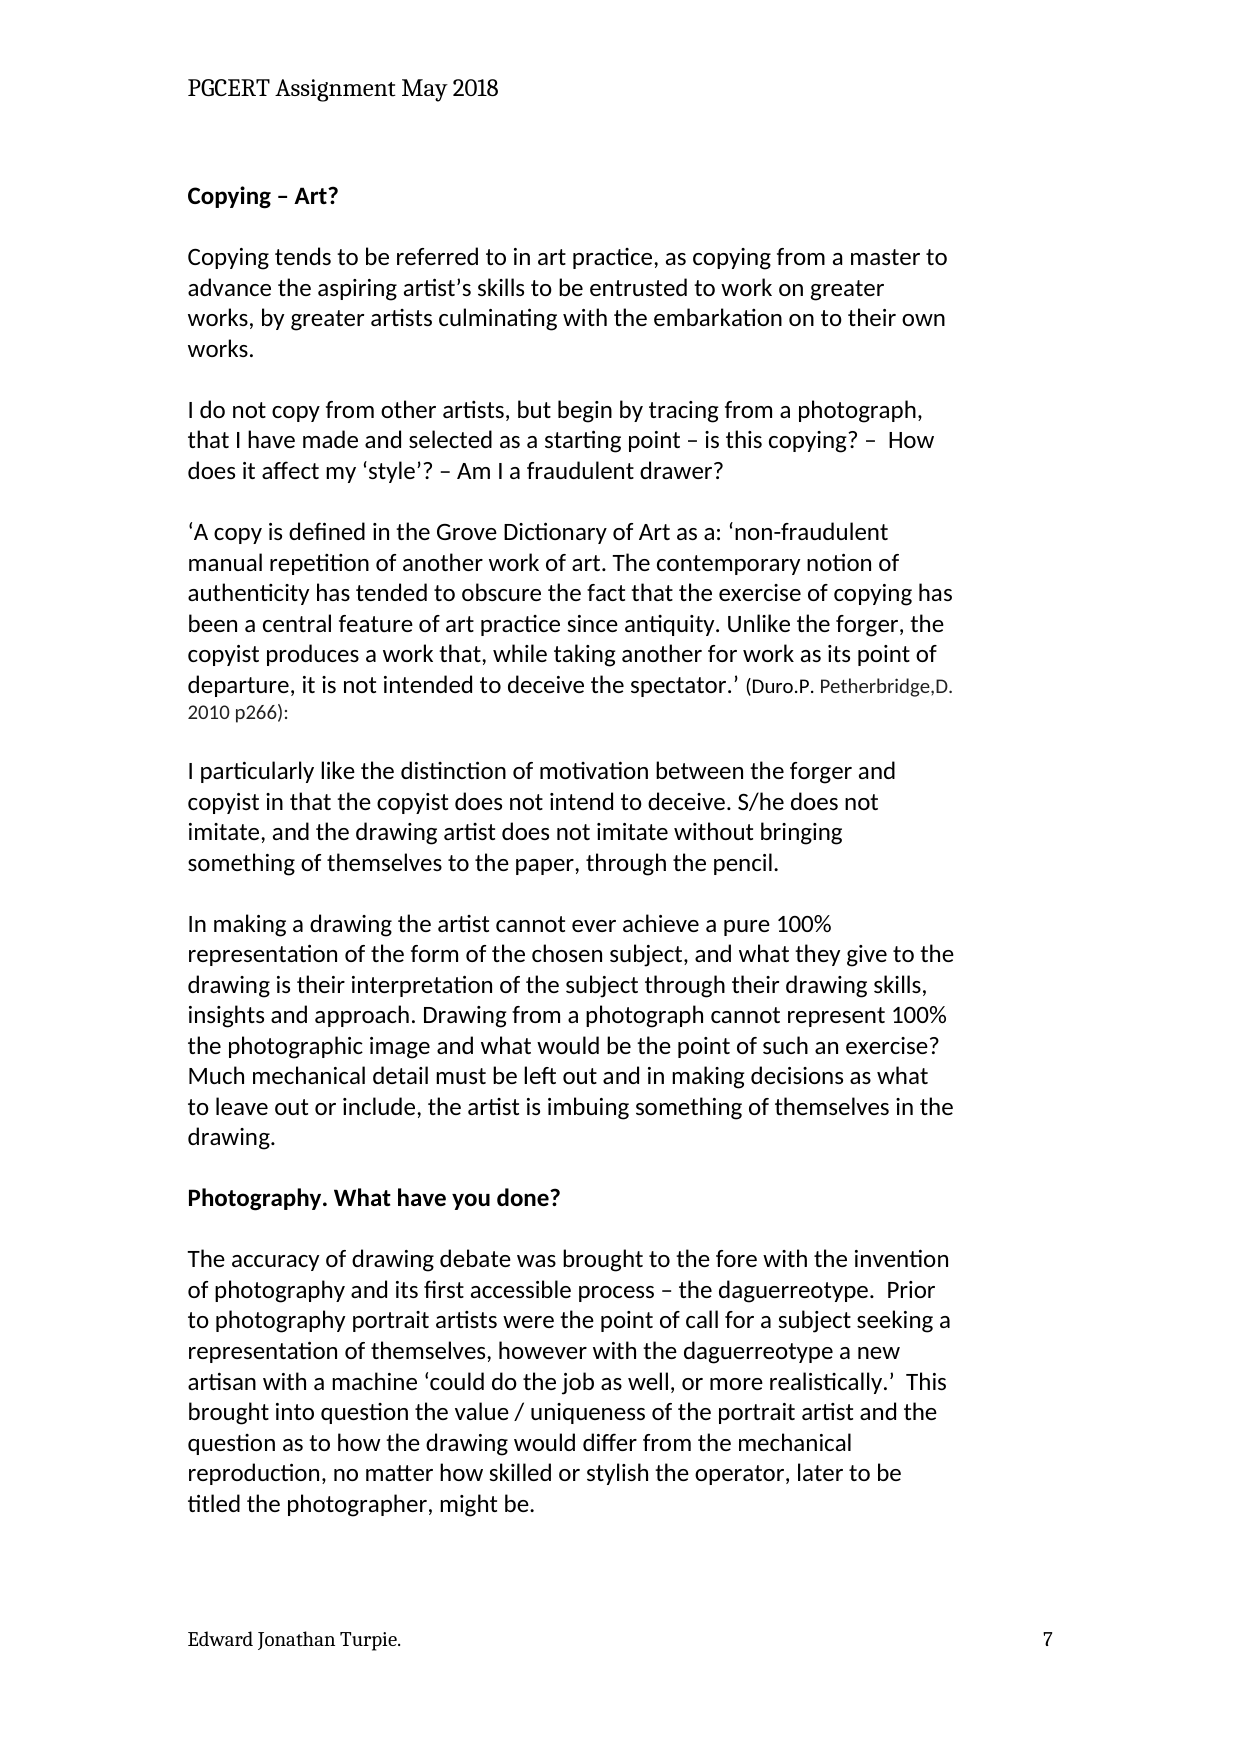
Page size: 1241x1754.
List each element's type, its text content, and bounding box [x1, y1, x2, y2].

text Copying tends to be referred to in art practice, as copying from a master to advance the aspiring artist’s skills to be entrusted to work on greater works, by greater artists culminating with the embarkation on to their own works. [187, 242, 956, 364]
text In making a drawing the artist cannot ever achieve a pure 100% representation of the form of the chosen subject, and what they give to the drawing is their interpretation of the subject through their drawing skills, insights and approach. Drawing from a photograph cannot represent 100% the photographic image and what would be the point of such an exercise? Much mechanical detail must be left out and in making decisions as what to leave out or include, the artist is imbuing something of themselves in the drawing. [187, 908, 956, 1152]
text I do not copy from other artists, but begin by tracing from a photograph, that I have made and selected as a starting point – is this copying? – How does it affect my ‘style’? – Am I a fraudulent drawer? [187, 394, 956, 486]
text I particularly like the distinction of motivation between the forger and copyist in that the copyist does not intend to deceive. S/he does not imitate, and the drawing artist does not imitate without bringing something of themselves to the paper, through the pencil. [187, 755, 956, 877]
text ‘A copy is defined in the Grove Dictionary of Art as a: ‘non-fraudulent manual repetition of another work of art. The contemporary notion of authenticity has tended to obscure the fact that the exercise of copying has been a central feature of art practice since antiquity. Unlike the forger, the copyist produces a work that, while taking another for work as its point of departure, it is not intended to deceive the spectator.’ (Duro.P. Petherbridge,D. 2010 p266): [187, 516, 956, 725]
text Photography. What have you done? [187, 1183, 956, 1213]
text The accuracy of drawing debate was brought to the fore with the invention of photography and its first accessible process – the daguerreotype. Prior to photography portrait artists were the point of call for a subject seeking a representation of themselves, however with the daguerreotype a new artisan with a machine ‘could do the job as well, or more realistically.’ This brought into question the value / uniqueness of the portrait artist and the question as to how the drawing would differ from the mechanical reproduction, no matter how skilled or stylish the operator, later to be titled the photographer, might be. [187, 1244, 956, 1518]
text Copying – Art? [187, 181, 956, 211]
